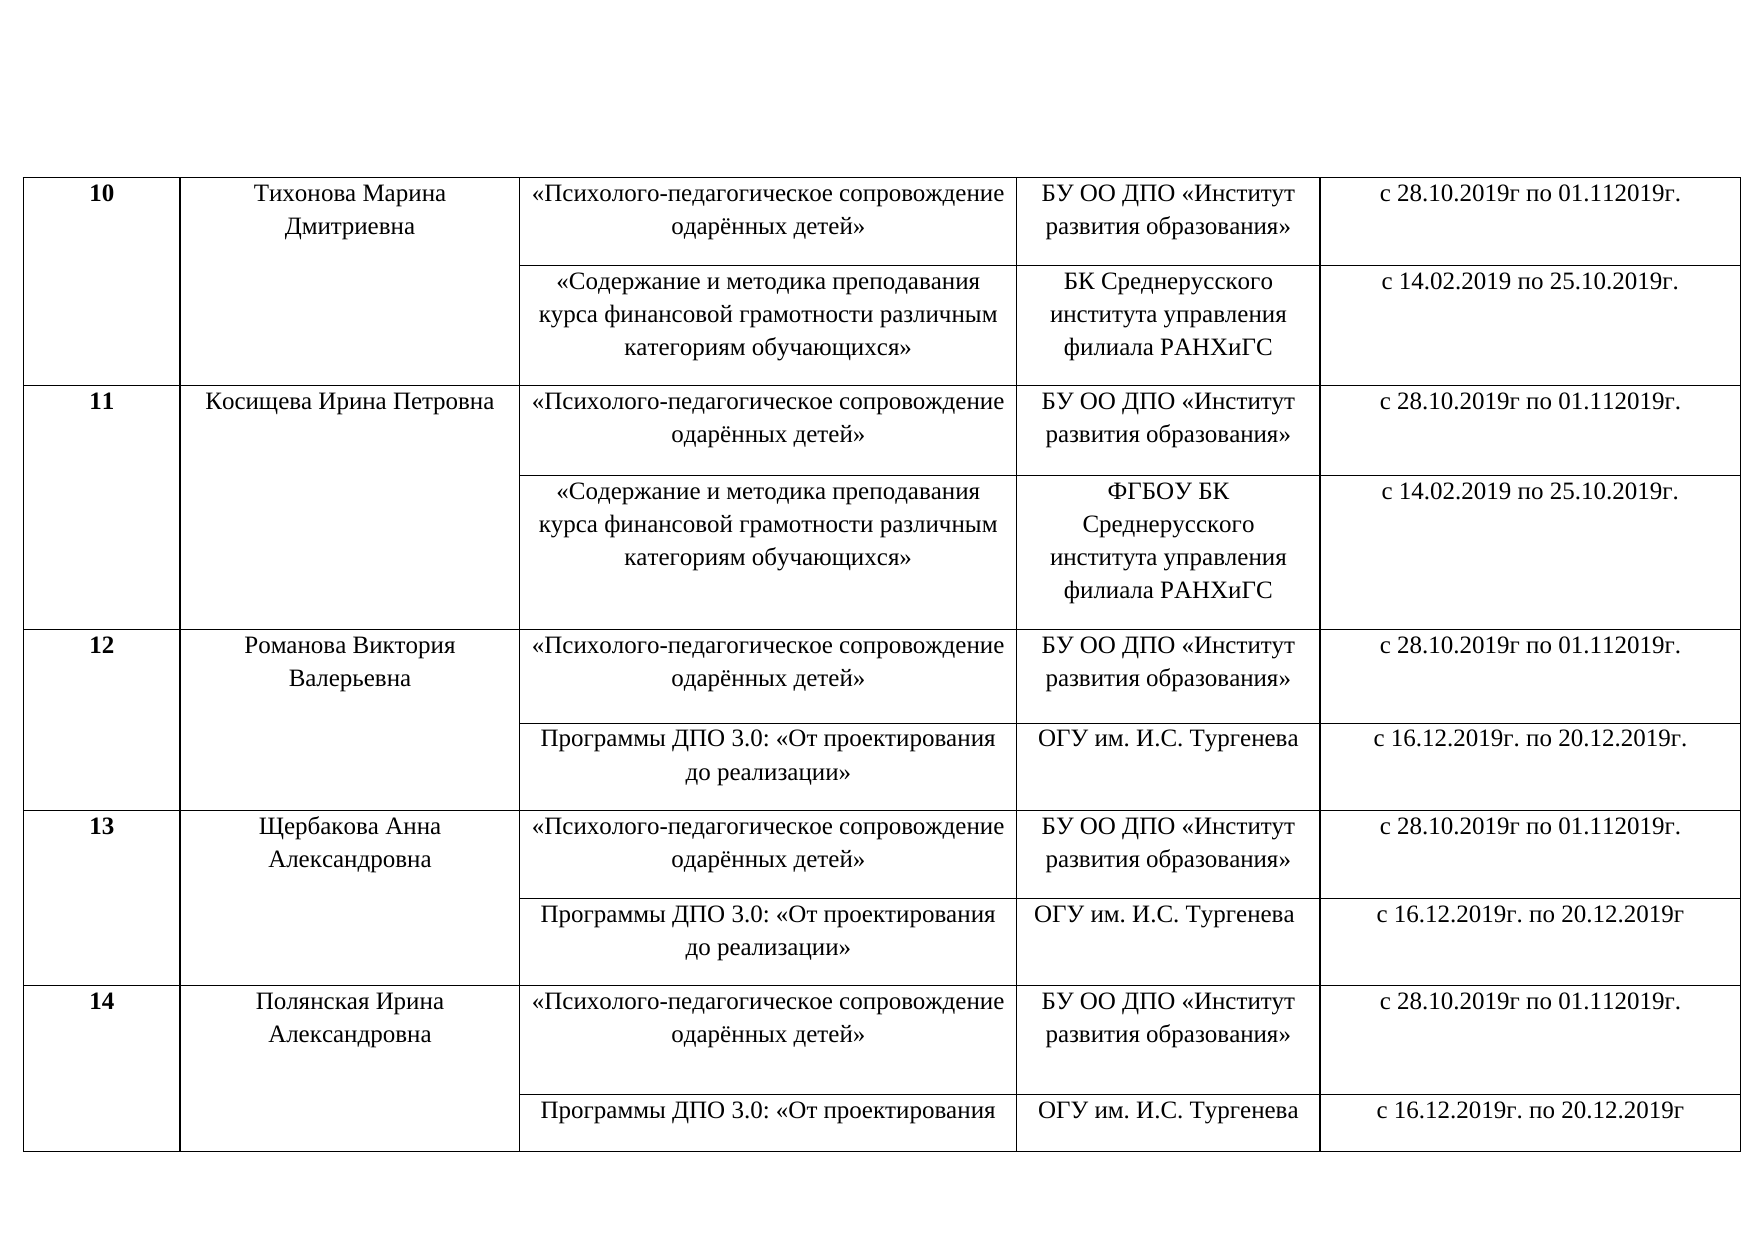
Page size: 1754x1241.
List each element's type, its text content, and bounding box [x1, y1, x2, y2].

table_cell «Содержание и методика преподавания курса финансовой грамотности различным категориям обучающихся» [520, 476, 1016, 629]
table_cell 12 [24, 630, 179, 810]
table_cell БУ ОО ДПО «Институт развития образования» [1017, 811, 1319, 898]
table_cell 11 [24, 386, 179, 629]
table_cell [520, 1095, 1016, 1151]
table_cell «Психолого-педагогическое сопровождение одарённых детей» [520, 811, 1016, 898]
table_cell Романова Виктория Валерьевна [181, 630, 519, 810]
table_cell с 28.10.2019г по 01.112019г. [1321, 630, 1740, 722]
table_cell с 14.02.2019 по 25.10.2019г. [1321, 266, 1740, 385]
table_cell «Содержание и методика преподавания курса финансовой грамотности различным категориям обучающихся» [520, 266, 1016, 385]
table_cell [1321, 1095, 1740, 1151]
table_cell Косищева Ирина Петровна [181, 386, 519, 629]
table_cell Щербакова Анна Александровна [181, 811, 519, 985]
table_cell «Психолого-педагогическое сопровождение одарённых детей» [520, 386, 1016, 475]
table_cell ФГБОУ БК Среднерусского института управления филиала РАНХиГС [1017, 476, 1319, 629]
table_cell ОГУ им. И.С. Тургенева [1017, 899, 1319, 985]
table_cell с 16.12.2019г. по 20.12.2019г. [1321, 724, 1740, 810]
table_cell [520, 986, 1016, 1094]
table_cell Программы ДПО 3.0: «От проектирования до реализации» [520, 899, 1016, 985]
table_cell БК Среднерусского института управления филиала РАНХиГС [1017, 266, 1319, 385]
table_cell с 28.10.2019г по 01.112019г. [1321, 986, 1740, 1094]
table_cell ОГУ им. И.С. Тургенева [1017, 724, 1319, 810]
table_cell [1321, 178, 1740, 265]
table_cell с 28.10.2019г по 01.112019г. [1321, 811, 1740, 898]
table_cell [520, 178, 1016, 265]
table_cell с 28.10.2019г по 01.112019г. [1321, 386, 1740, 475]
table_cell с 14.02.2019 по 25.10.2019г. [1321, 476, 1740, 629]
table_cell Программы ДПО 3.0: «От проектирования до реализации» [520, 724, 1016, 810]
table_cell 10 [24, 178, 179, 385]
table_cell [1017, 1095, 1319, 1151]
table_cell БУ ОО ДПО «Институт развития образования» [1017, 386, 1319, 475]
table_cell Тихонова Марина Дмитриевна [181, 178, 519, 385]
table_cell 13 [24, 811, 179, 985]
table_cell с 16.12.2019г. по 20.12.2019г [1321, 899, 1740, 985]
table_cell «Психолого-педагогическое сопровождение одарённых детей» [520, 630, 1016, 722]
table_cell БУ ОО ДПО «Институт развития образования» [1017, 630, 1319, 722]
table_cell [1017, 986, 1319, 1094]
table_cell Полянская Ирина Александровна [181, 986, 519, 1151]
table_cell 14 [24, 986, 179, 1151]
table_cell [1017, 178, 1319, 265]
